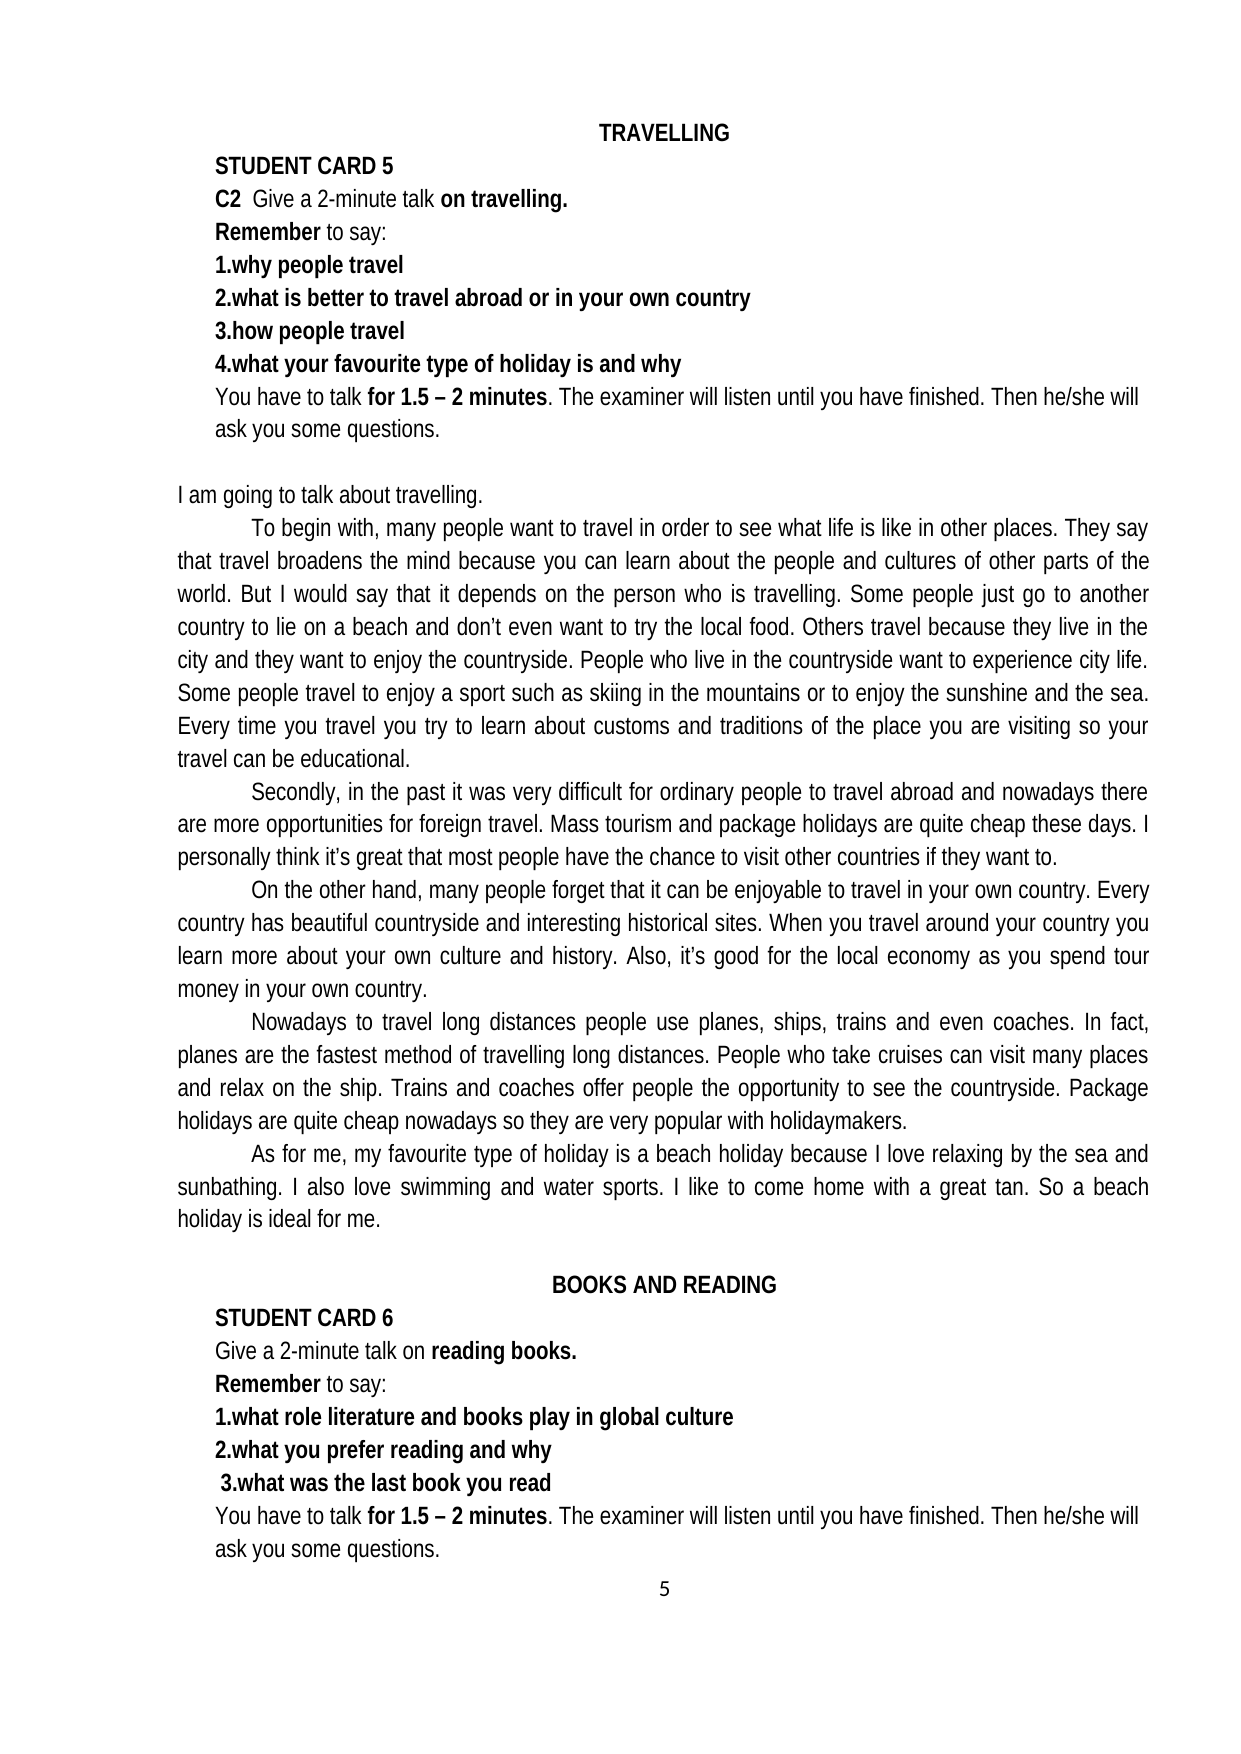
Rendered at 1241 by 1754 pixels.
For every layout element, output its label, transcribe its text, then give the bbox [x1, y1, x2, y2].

text 3.how people travel [215, 316, 1152, 344]
text 4.what your favourite type of holiday is and why [215, 348, 1152, 377]
text You have to talk for 1.5 – 2 minutes. The examiner will listen until you have finished. Then he/she will ask you some questions. [215, 1501, 1152, 1562]
text 2.what is better to travel abroad or in your own country [215, 283, 1152, 311]
text Give a 2-minute talk on reading books. [215, 1336, 1152, 1365]
text You have to talk for 1.5 – 2 minutes. The examiner will listen until you have finished. Then he/she will ask you some questions. [215, 381, 1152, 443]
text 1.why people travel [215, 250, 1152, 278]
text Remember to say: [215, 1369, 1152, 1398]
text 3.what was the last book you read [215, 1468, 1152, 1496]
text To begin with, many people want to travel in order to see what life is like in other places. They say that travel broadens the mind because you can learn about the people and cultures of other parts of the world. But I would say that it depends on the person who is travelling. Some people just go to another country to lie on a beach and don’t even want to try the local food. Others travel because they live in the city and they want to enjoy the countryside. People who live in the countryside want to experience city life. Some people travel to enjoy a sport such as skiing in the mountains or to enjoy the sunshine and the sea. Every time you travel you try to learn about customs and traditions of the place you are visiting so your travel can be educational. [177, 513, 1152, 772]
text On the other hand, many people forget that it can be enjoyable to travel in your own country. Every country has beautiful countryside and interesting historical sites. When you travel around your country you learn more about your own culture and history. Also, it’s good for the local economy as you spend tour money in your own country. [177, 875, 1152, 1003]
text STUDENT CARD 5 [215, 151, 1152, 180]
text 2.what you prefer reading and why [215, 1435, 1152, 1463]
text As for me, my favourite type of holiday is a beach holiday because I love relaxing by the sea and sunbathing. I also love swimming and water sports. I like to come home with a great tan. So a beach holiday is ideal for me. [177, 1138, 1152, 1233]
text Nowadays to travel long distances people use planes, ships, trains and even coaches. In fact, planes are the fastest method of travelling long distances. People who take cruises can visit many places and relax on the ship. Trains and coaches offer people the opportunity to see the countryside. Package holidays are quite cheap nowadays so they are very popular with holidaymakers. [177, 1007, 1152, 1134]
text C2 Give a 2-minute talk on travelling. [215, 184, 1152, 213]
text STUDENT CARD 6 [215, 1303, 1152, 1332]
text Remember to say: [215, 217, 1152, 246]
text Secondly, in the past it was very difficult for ordinary people to travel abroad and nowadays there are more opportunities for foreign travel. Mass tourism and package holidays are quite cheap these days. I personally think it’s great that most people have the chance to visit other countries if they want to. [177, 776, 1152, 871]
text TRAVELLING [177, 118, 1152, 147]
text 1.what role literature and books play in global culture [215, 1402, 1152, 1431]
text BOOKS AND READING [177, 1270, 1152, 1299]
text I am going to talk about travelling. [177, 480, 1152, 509]
